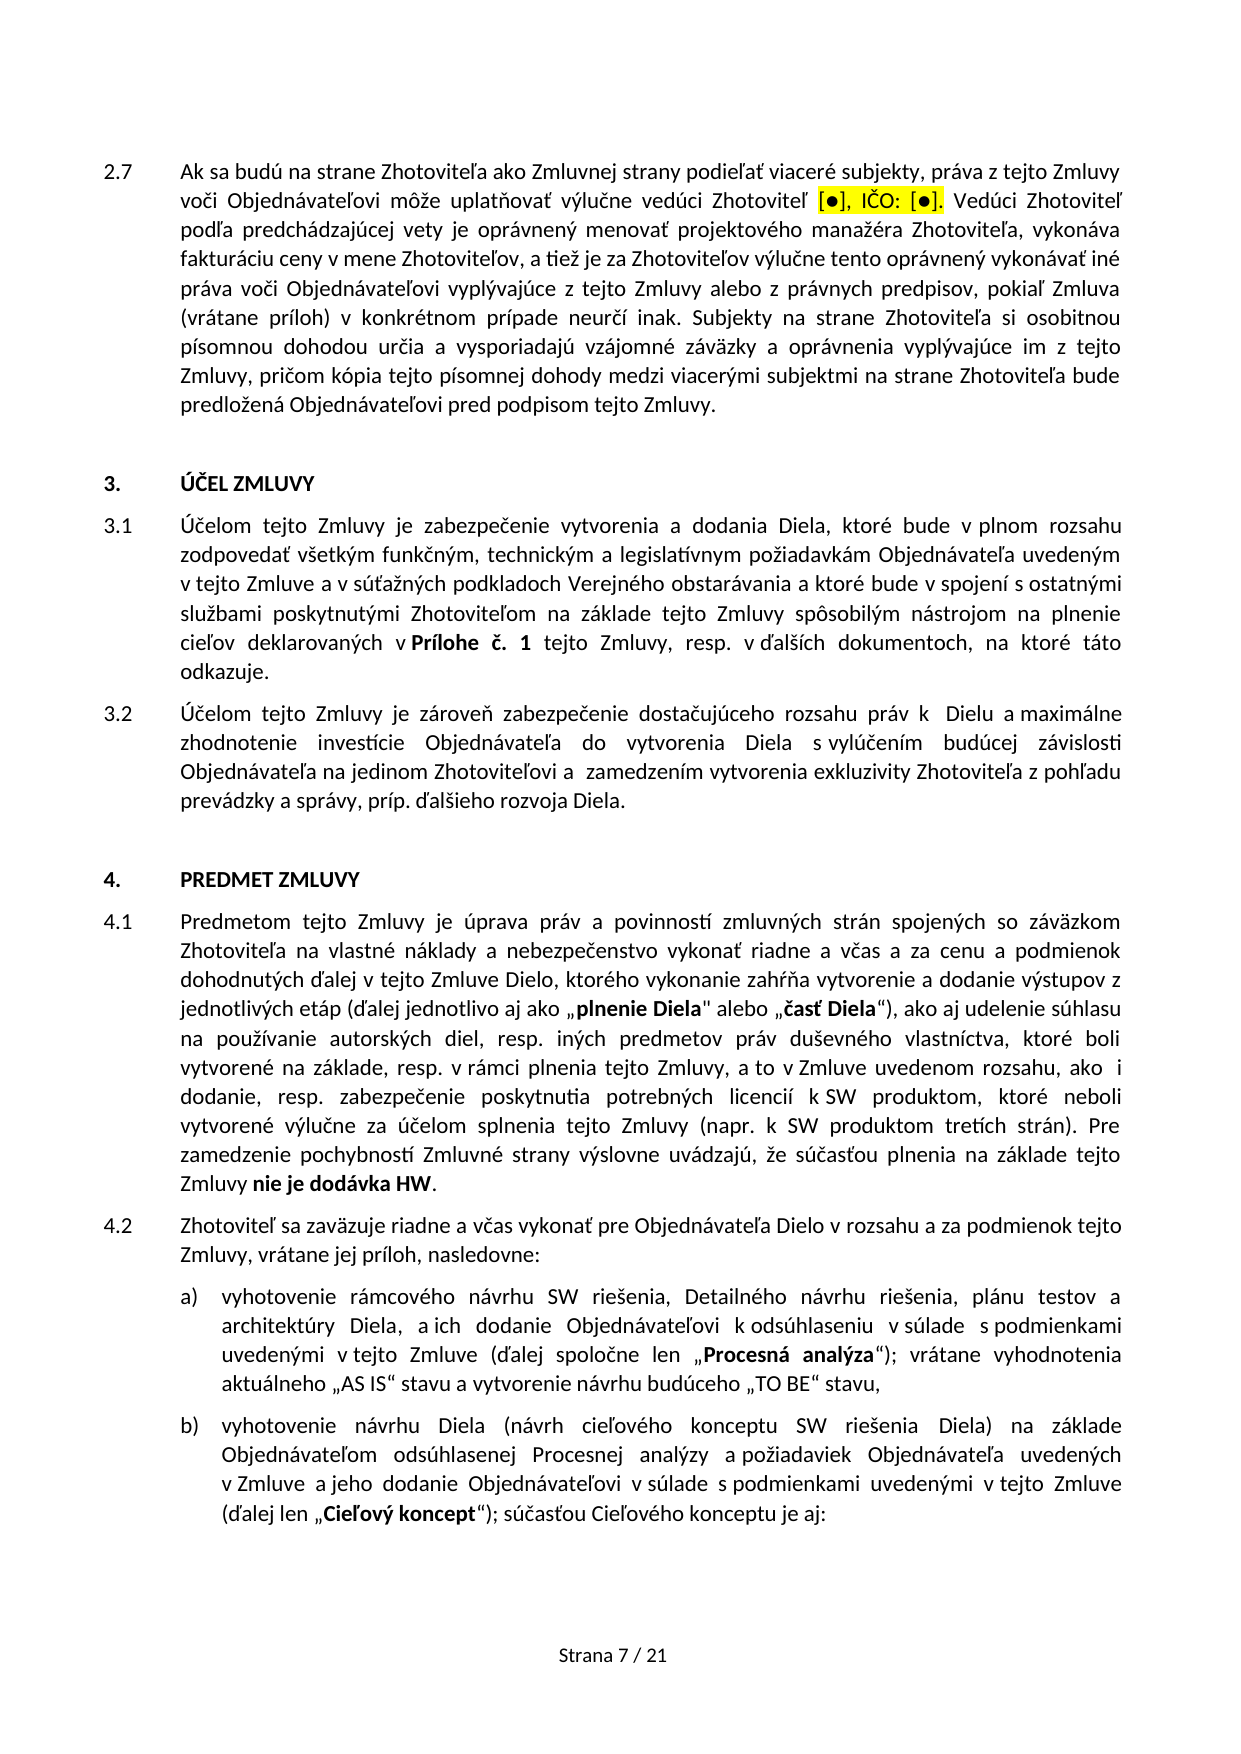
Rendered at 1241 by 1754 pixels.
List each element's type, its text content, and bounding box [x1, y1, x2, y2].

list vyhotovenie návrhu Diela (návrh cieľového konceptu SW riešenia Diela) na základe Objednávateľom odsúhlasenej Procesnej analýzy a požiadaviek Objednávateľa uvedených v Zmluve a jeho dodanie Objednávateľovi v súlade s podmienkami uvedenými v tejto Zmluve (ďalej len „Cieľový koncept“); súčasťou Cieľového konceptu je aj: [180, 1410, 1122, 1527]
text ÚČEL ZMLUVY [103, 468, 1122, 498]
text Predmetom tejto Zmluvy je úprava práv a povinností zmluvných strán spojených so záväzkom Zhotoviteľa na vlastné náklady a nebezpečenstvo vykonať riadne a včas a za cenu a podmienok dohodnutých ďalej v tejto Zmluve Dielo, ktorého vykonanie zahŕňa vytvorenie a dodanie výstupov z jednotlivých etáp (ďalej jednotlivo aj ako „plnenie Diela" alebo „časť Diela“), ako aj udelenie súhlasu na používanie autorských diel, resp. iných predmetov práv duševného vlastníctva, ktoré boli vytvorené na základe, resp. v rámci plnenia tejto Zmluvy, a to v Zmluve uvedenom rozsahu, ako i dodanie, resp. zabezpečenie poskytnutia potrebných licencií k SW produktom, ktoré neboli vytvorené výlučne za účelom splnenia tejto Zmluvy (napr. k SW produktom tretích strán). Pre zamedzenie pochybností Zmluvné strany výslovne uvádzajú, že súčasťou plnenia na základe tejto Zmluvy nie je dodávka HW. [103, 906, 1122, 1198]
text Účelom tejto Zmluvy je zároveň zabezpečenie dostačujúceho rozsahu práv k Dielu a maximálne zhodnotenie investície Objednávateľa do vytvorenia Diela s vylúčením budúcej závislosti Objednávateľa na jedinom Zhotoviteľovi a zamedzením vytvorenia exkluzivity Zhotoviteľa z pohľadu prevádzky a správy, príp. ďalšieho rozvoja Diela. [103, 698, 1122, 814]
text Zhotoviteľ sa zaväzuje riadne a včas vykonať pre Objednávateľa Dielo v rozsahu a za podmienok tejto Zmluvy, vrátane jej príloh, nasledovne: [103, 1210, 1122, 1268]
text PREDMET ZMLUVY [103, 864, 1122, 893]
text Účelom tejto Zmluvy je zabezpečenie vytvorenia a dodania Diela, ktoré bude v plnom rozsahu zodpovedať všetkým funkčným, technickým a legislatívnym požiadavkám Objednávateľa uvedeným v tejto Zmluve a v súťažných podkladoch Verejného obstarávania a ktoré bude v spojení s ostatnými službami poskytnutými Zhotoviteľom na základe tejto Zmluvy spôsobilým nástrojom na plnenie cieľov deklarovaných v Prílohe č. 1 tejto Zmluvy, resp. v ďalších dokumentoch, na ktoré táto odkazuje. [103, 510, 1122, 685]
text Ak sa budú na strane Zhotoviteľa ako Zmluvnej strany podieľať viaceré subjekty, práva z tejto Zmluvy voči Objednávateľovi môže uplatňovať výlučne vedúci Zhotoviteľ [●], IČO: [●]. Vedúci Zhotoviteľ podľa predchádzajúcej vety je oprávnený menovať projektového manažéra Zhotoviteľa, vykonáva fakturáciu ceny v mene Zhotoviteľov, a tiež je za Zhotoviteľov výlučne tento oprávnený vykonávať iné práva voči Objednávateľovi vyplývajúce z tejto Zmluvy alebo z právnych predpisov, pokiaľ Zmluva (vrátane príloh) v konkrétnom prípade neurčí inak. Subjekty na strane Zhotoviteľa si osobitnou písomnou dohodou určia a vysporiadajú vzájomné záväzky a oprávnenia vyplývajúce im z tejto Zmluvy, pričom kópia tejto písomnej dohody medzi viacerými subjektmi na strane Zhotoviteľa bude predložená Objednávateľovi pred podpisom tejto Zmluvy. [103, 156, 1122, 418]
list vyhotovenie rámcového návrhu SW riešenia, Detailného návrhu riešenia, plánu testov a architektúry Diela, a ich dodanie Objednávateľovi k odsúhlaseniu v súlade s podmienkami uvedenými v tejto Zmluve (ďalej spoločne len „Procesná analýza“); vrátane vyhodnotenia aktuálneho „AS IS“ stavu a vytvorenie návrhu budúceho „TO BE“ stavu, [180, 1281, 1122, 1398]
